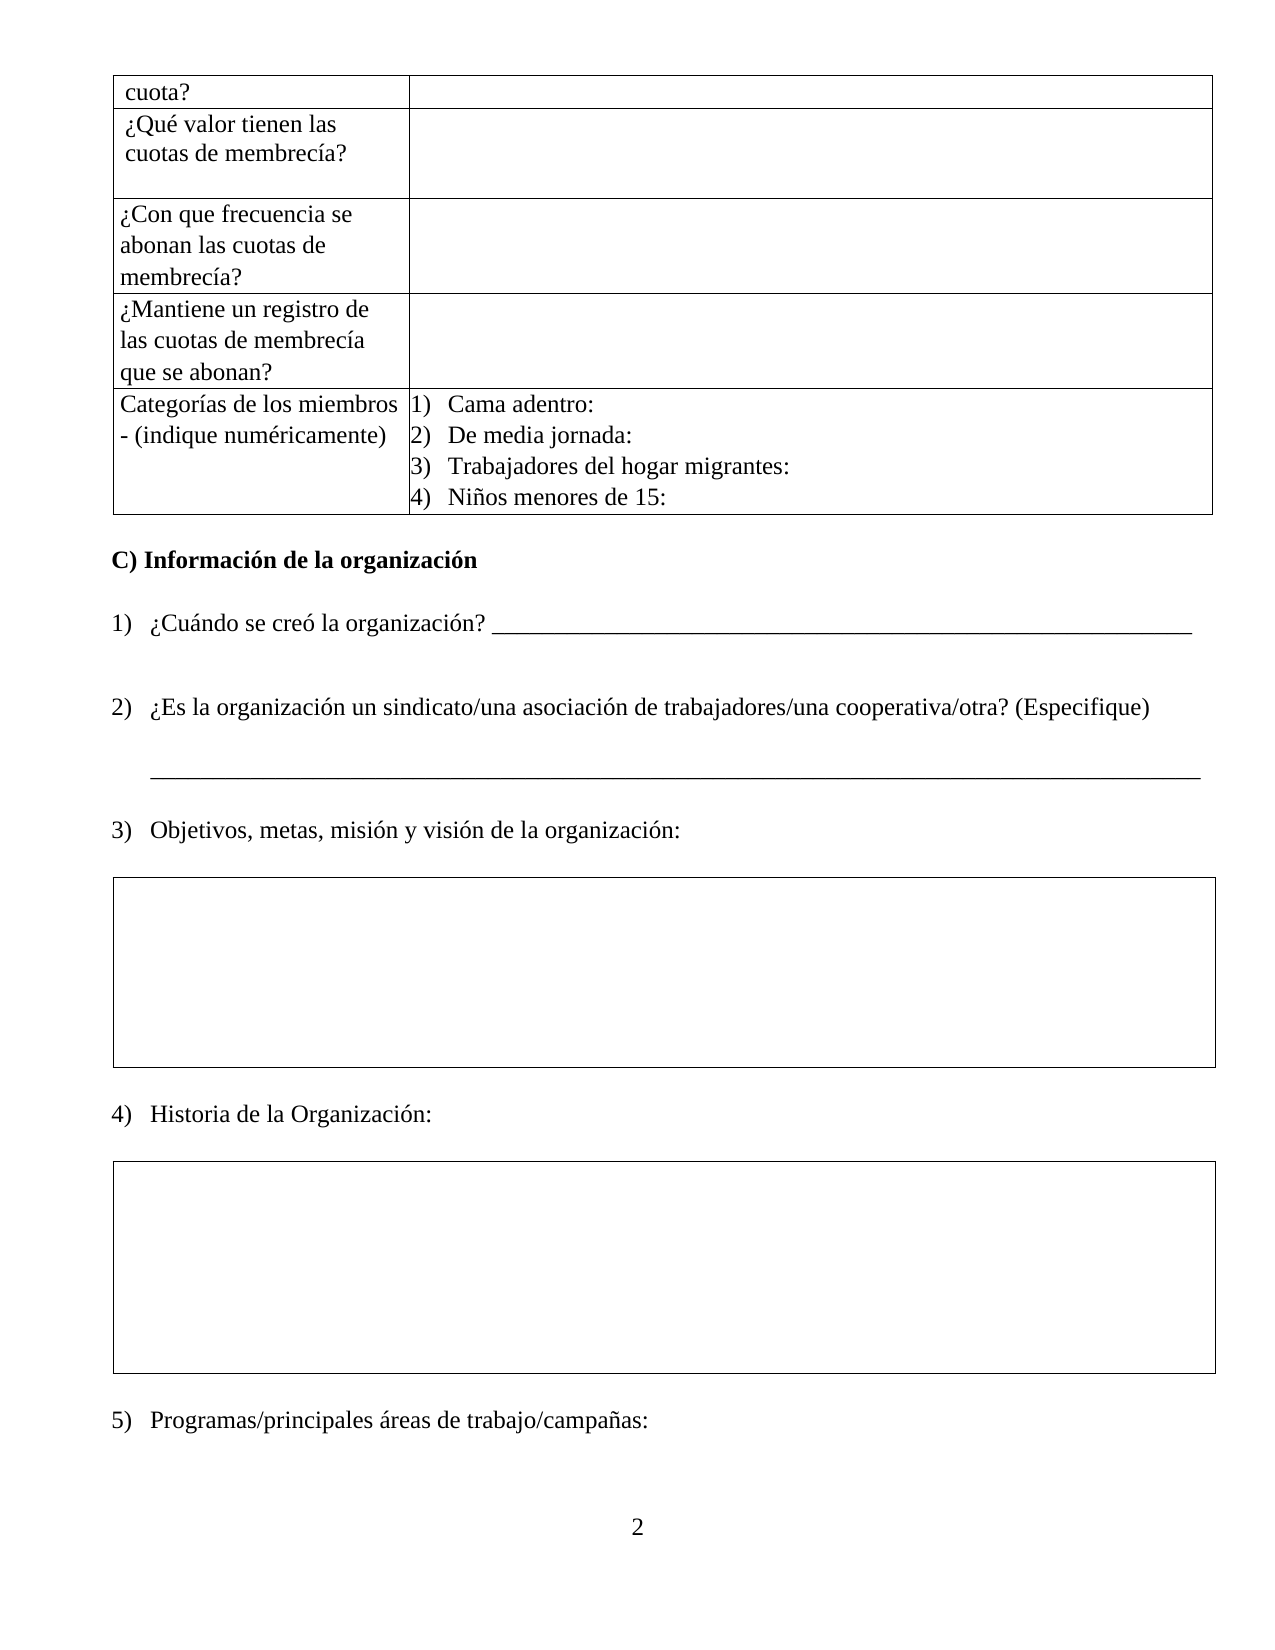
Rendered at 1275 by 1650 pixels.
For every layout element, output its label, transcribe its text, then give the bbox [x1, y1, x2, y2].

list Programas/principales áreas de trabajo/campañas: [111, 1405, 1200, 1433]
table_cell [1153, 76, 1212, 108]
table_header [114, 878, 1215, 1067]
table_cell [410, 294, 1212, 388]
table_cell [410, 109, 1153, 198]
table_cell Cama adentro: De media jornada: Trabajadores del hogar migrantes: Niños menores de 15: [410, 389, 1212, 513]
list Historia de la Organización: [111, 1099, 1200, 1128]
table_cell ¿Con que frecuencia se abonan las cuotas de membrecía? [114, 199, 409, 293]
table_cell ¿Qué valor tienen las cuotas de membrecía? [114, 109, 409, 198]
table_cell Categorías de los miembros - (indique numéricamente) [114, 389, 409, 513]
subtitle C) Información de la organización [111, 546, 1200, 574]
table_cell [410, 76, 1153, 108]
table_header [114, 1162, 1215, 1373]
list ¿Cuándo se creó la organización? ________________________________________________________ [111, 608, 1200, 636]
text ____________________________________________________________________________________ [75, 753, 1200, 782]
table_cell ¿Mantiene un registro de las cuotas de membrecía que se abonan? [114, 294, 409, 388]
list ¿Es la organización un sindicato/una asociación de trabajadores/una cooperativa/otra? (Especifique) [111, 692, 1200, 721]
list Objetivos, metas, misión y visión de la organización: [111, 816, 1200, 844]
table_cell [410, 199, 1212, 293]
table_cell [114, 76, 409, 108]
table_cell [1153, 109, 1212, 198]
